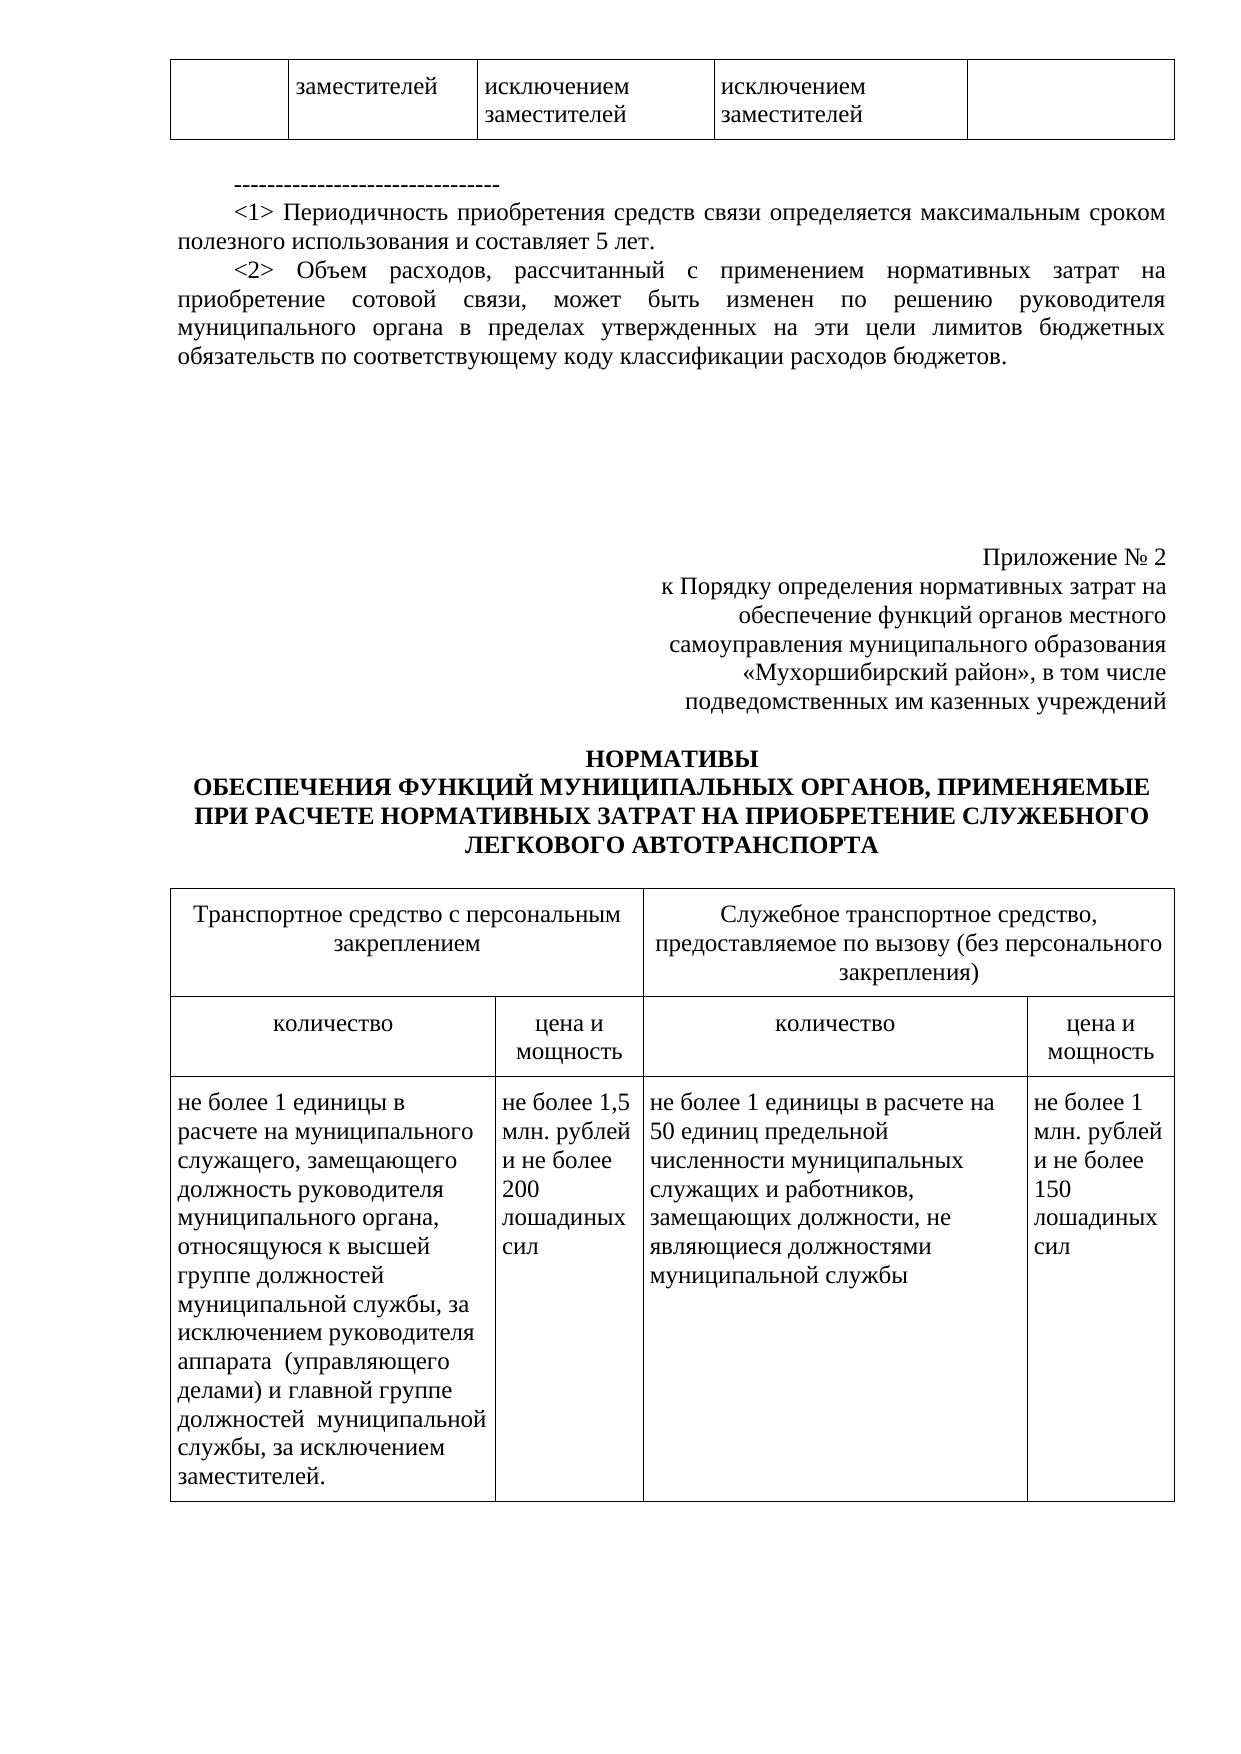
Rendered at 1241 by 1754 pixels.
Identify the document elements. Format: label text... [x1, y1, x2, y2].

table_cell не более 1,5 млн. рублей и не более 200 лошадиных сил [496, 1077, 643, 1501]
table_header Транспортное средство с персональным закреплением [171, 889, 643, 996]
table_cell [478, 60, 714, 139]
table_cell количество [171, 997, 495, 1076]
table_header Служебное транспортное средство, предоставляемое по вызову (без персонального закрепления) [644, 889, 1174, 996]
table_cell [289, 60, 477, 139]
text <1> Периодичность приобретения средств связи определяется максимальным сроком полезного использования и составляет 5 лет. [177, 197, 1166, 255]
text -------------------------------- [177, 169, 1166, 197]
title НОРМАТИВЫ [177, 744, 1166, 772]
table_cell цена и мощность [1028, 997, 1174, 1076]
text «Мухоршибирский район», в том числе [177, 657, 1166, 686]
table_cell не более 1 млн. рублей и не более 150 лошадиных сил [1028, 1077, 1174, 1501]
text Приложение № 2 [177, 542, 1166, 571]
text самоуправления муниципального образования [177, 629, 1166, 657]
table_cell не более 1 единицы в расчете на муниципального служащего, замещающего должность руководителя муниципального органа, относящуюся к высшей группе должностей муниципальной службы, за исключением руководителя аппарата (управляющего делами) и главной группе должностей муниципальной службы, за исключением заместителей. [171, 1077, 495, 1501]
table_cell не более 1 единицы в расчете на 50 единиц предельной численности муниципальных служащих и работников, замещающих должности, не являющиеся должностями муниципальной службы [644, 1077, 1027, 1501]
text <2> Объем расходов, рассчитанный с применением нормативных затрат на приобретение сотовой связи, может быть изменен по решению руководителя муниципального органа в пределах утвержденных на эти цели лимитов бюджетных обязательств по соответствующему коду классификации расходов бюджетов. [177, 255, 1166, 370]
text подведомственных им казенных учреждений [177, 686, 1166, 715]
table_cell цена и мощность [496, 997, 643, 1076]
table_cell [715, 60, 967, 139]
text к Порядку определения нормативных затрат на [177, 571, 1166, 600]
title ЛЕГКОВОГО АВТОТРАНСПОРТА [177, 830, 1166, 859]
table_cell количество [644, 997, 1027, 1076]
text обеспечение функций органов местного [177, 600, 1166, 629]
title ОБЕСПЕЧЕНИЯ ФУНКЦИЙ МУНИЦИПАЛЬНЫХ ОРГАНОВ, ПРИМЕНЯЕМЫЕ ПРИ РАСЧЕТЕ НОРМАТИВНЫХ ЗАТРАТ НА ПРИОБРЕТЕНИЕ СЛУЖЕБНОГО [177, 772, 1166, 830]
